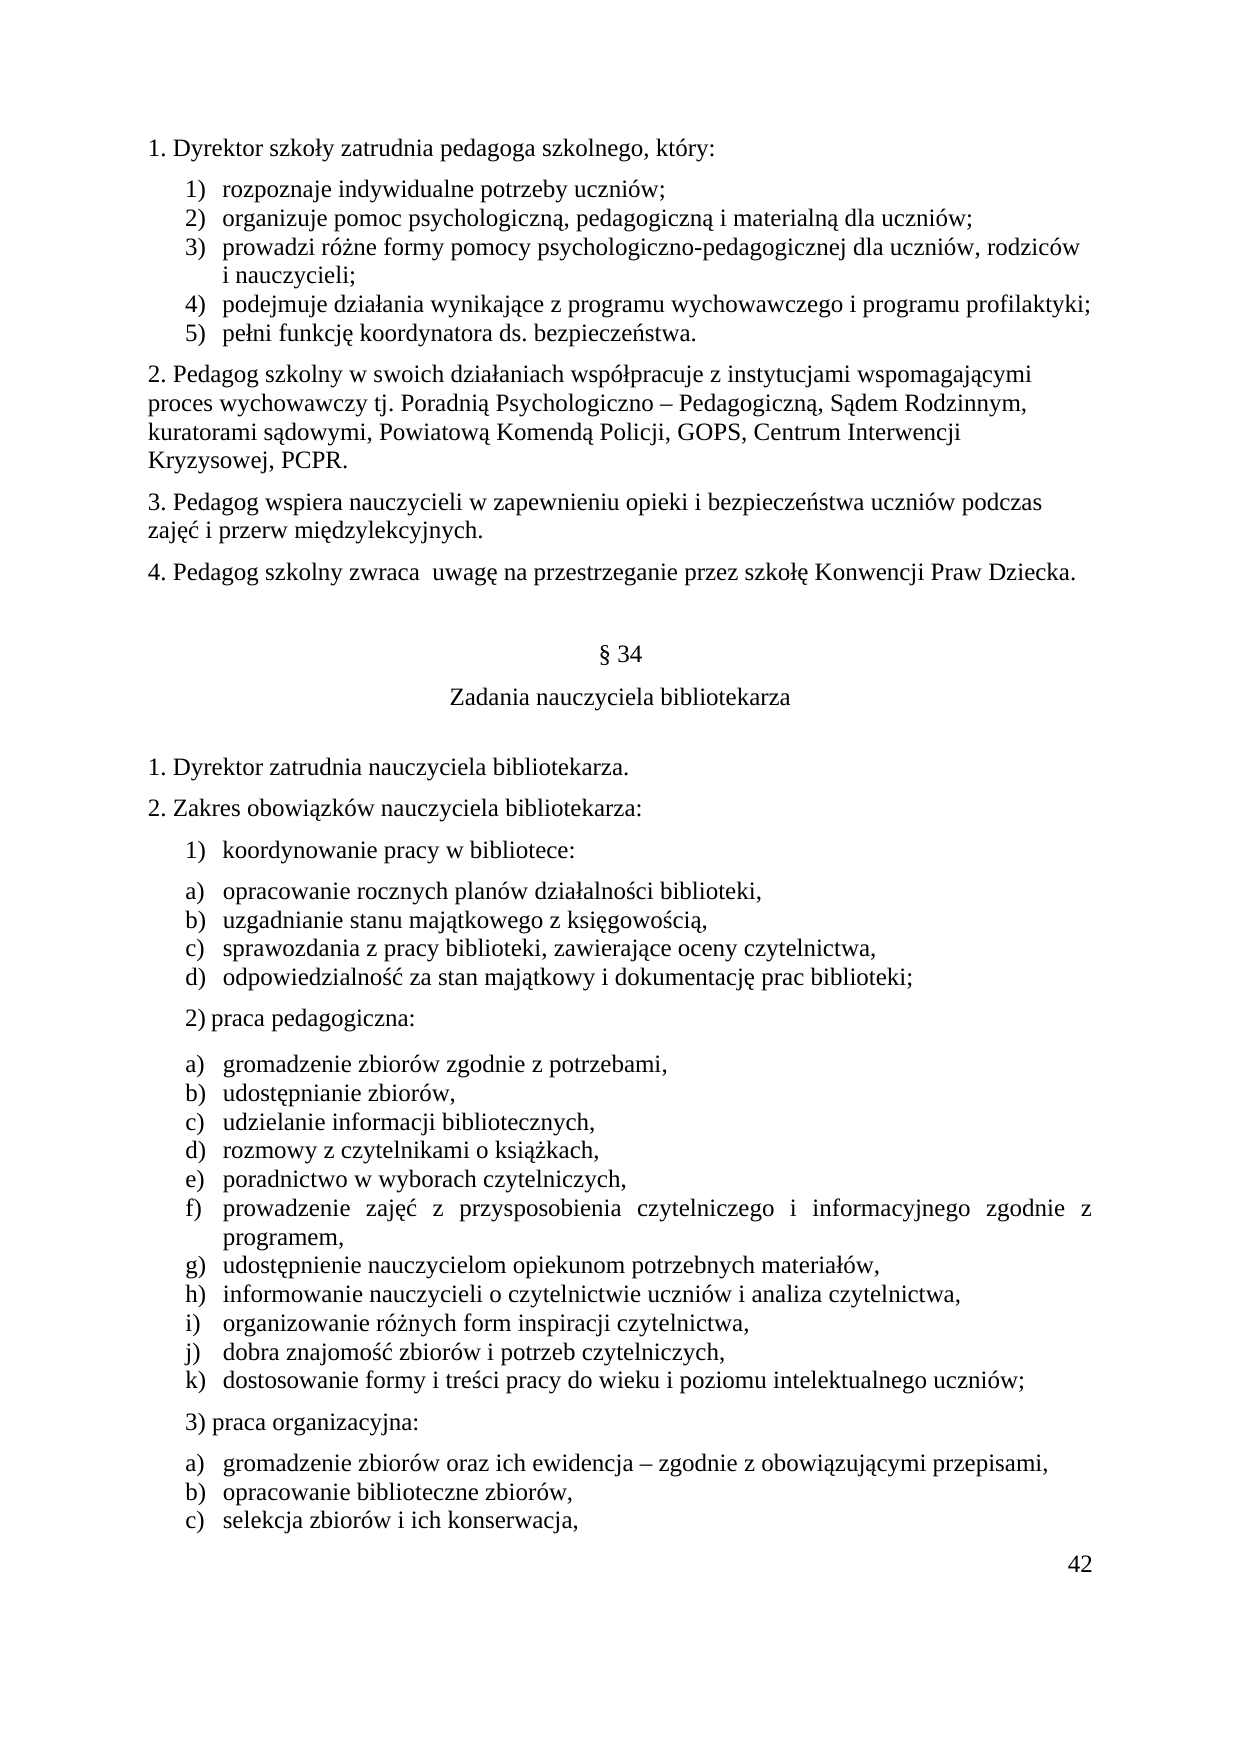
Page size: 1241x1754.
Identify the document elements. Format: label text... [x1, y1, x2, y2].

text Zadania nauczyciela bibliotekarza [148, 682, 1093, 711]
list opracowanie biblioteczne zbiorów, [185, 1477, 1093, 1505]
text 1. Dyrektor zatrudnia nauczyciela bibliotekarza. [148, 752, 1093, 781]
list udostępnienie nauczycielom opiekunom potrzebnych materiałów, [185, 1250, 1093, 1279]
list pełni funkcję koordynatora ds. bezpieczeństwa. [185, 318, 1093, 347]
text § 34 [148, 639, 1093, 668]
list rozmowy z czytelnikami o książkach, [185, 1135, 1093, 1164]
list poradnictwo w wyborach czytelniczych, [185, 1164, 1093, 1193]
list rozpoznaje indywidualne potrzeby uczniów; [185, 174, 1093, 203]
list opracowanie rocznych planów działalności biblioteki, [185, 876, 1093, 905]
list prowadzenie zajęć z przysposobienia czytelniczego i informacyjnego zgodnie z programem, [185, 1193, 1093, 1250]
list koordynowanie pracy w bibliotece: [185, 835, 1093, 863]
list selekcja zbiorów i ich konserwacja, [185, 1505, 1093, 1534]
list podejmuje działania wynikające z programu wychowawczego i programu profilaktyki; [185, 289, 1093, 318]
list sprawozdania z pracy biblioteki, zawierające oceny czytelnictwa, [185, 933, 1093, 962]
text 3. Pedagog wspiera nauczycieli w zapewnieniu opieki i bezpieczeństwa uczniów podczas zajęć i przerw międzylekcyjnych. [148, 487, 1093, 544]
list prowadzi różne formy pomocy psychologiczno-pedagogicznej dla uczniów, rodziców i nauczycieli; [185, 232, 1093, 289]
list udostępnianie zbiorów, [185, 1078, 1093, 1107]
text 2. Zakres obowiązków nauczyciela bibliotekarza: [148, 793, 1093, 822]
list uzgadnianie stanu majątkowego z księgowością, [185, 905, 1093, 933]
list gromadzenie zbiorów zgodnie z potrzebami, [185, 1049, 1093, 1078]
text 2. Pedagog szkolny w swoich działaniach współpracuje z instytucjami wspomagającymi proces wychowawczy tj. Poradnią Psychologiczno – Pedagogiczną, Sądem Rodzinnym, kuratorami sądowymi, Powiatową Komendą Policji, GOPS, Centrum Interwencji Kryzysowej, PCPR. [148, 359, 1093, 474]
text 4. Pedagog szkolny zwraca uwagę na przestrzeganie przez szkołę Konwencji Praw Dziecka. [148, 557, 1093, 585]
list gromadzenie zbiorów oraz ich ewidencja – zgodnie z obowiązującymi przepisami, [185, 1448, 1093, 1477]
list organizowanie różnych form inspiracji czytelnictwa, [185, 1308, 1093, 1337]
list dostosowanie formy i treści pracy do wieku i poziomu intelektualnego uczniów; [185, 1365, 1093, 1394]
list dobra znajomość zbiorów i potrzeb czytelniczych, [185, 1337, 1093, 1365]
text 2) praca pedagogiczna: [185, 1003, 1093, 1032]
list udzielanie informacji bibliotecznych, [185, 1107, 1093, 1135]
list informowanie nauczycieli o czytelnictwie uczniów i analiza czytelnictwa, [185, 1279, 1093, 1308]
text 3) praca organizacyjna: [148, 1407, 1093, 1435]
list organizuje pomoc psychologiczną, pedagogiczną i materialną dla uczniów; [185, 203, 1093, 232]
text 1. Dyrektor szkoły zatrudnia pedagoga szkolnego, który: [148, 133, 1093, 162]
list odpowiedzialność za stan majątkowy i dokumentację prac biblioteki; [185, 962, 1093, 991]
